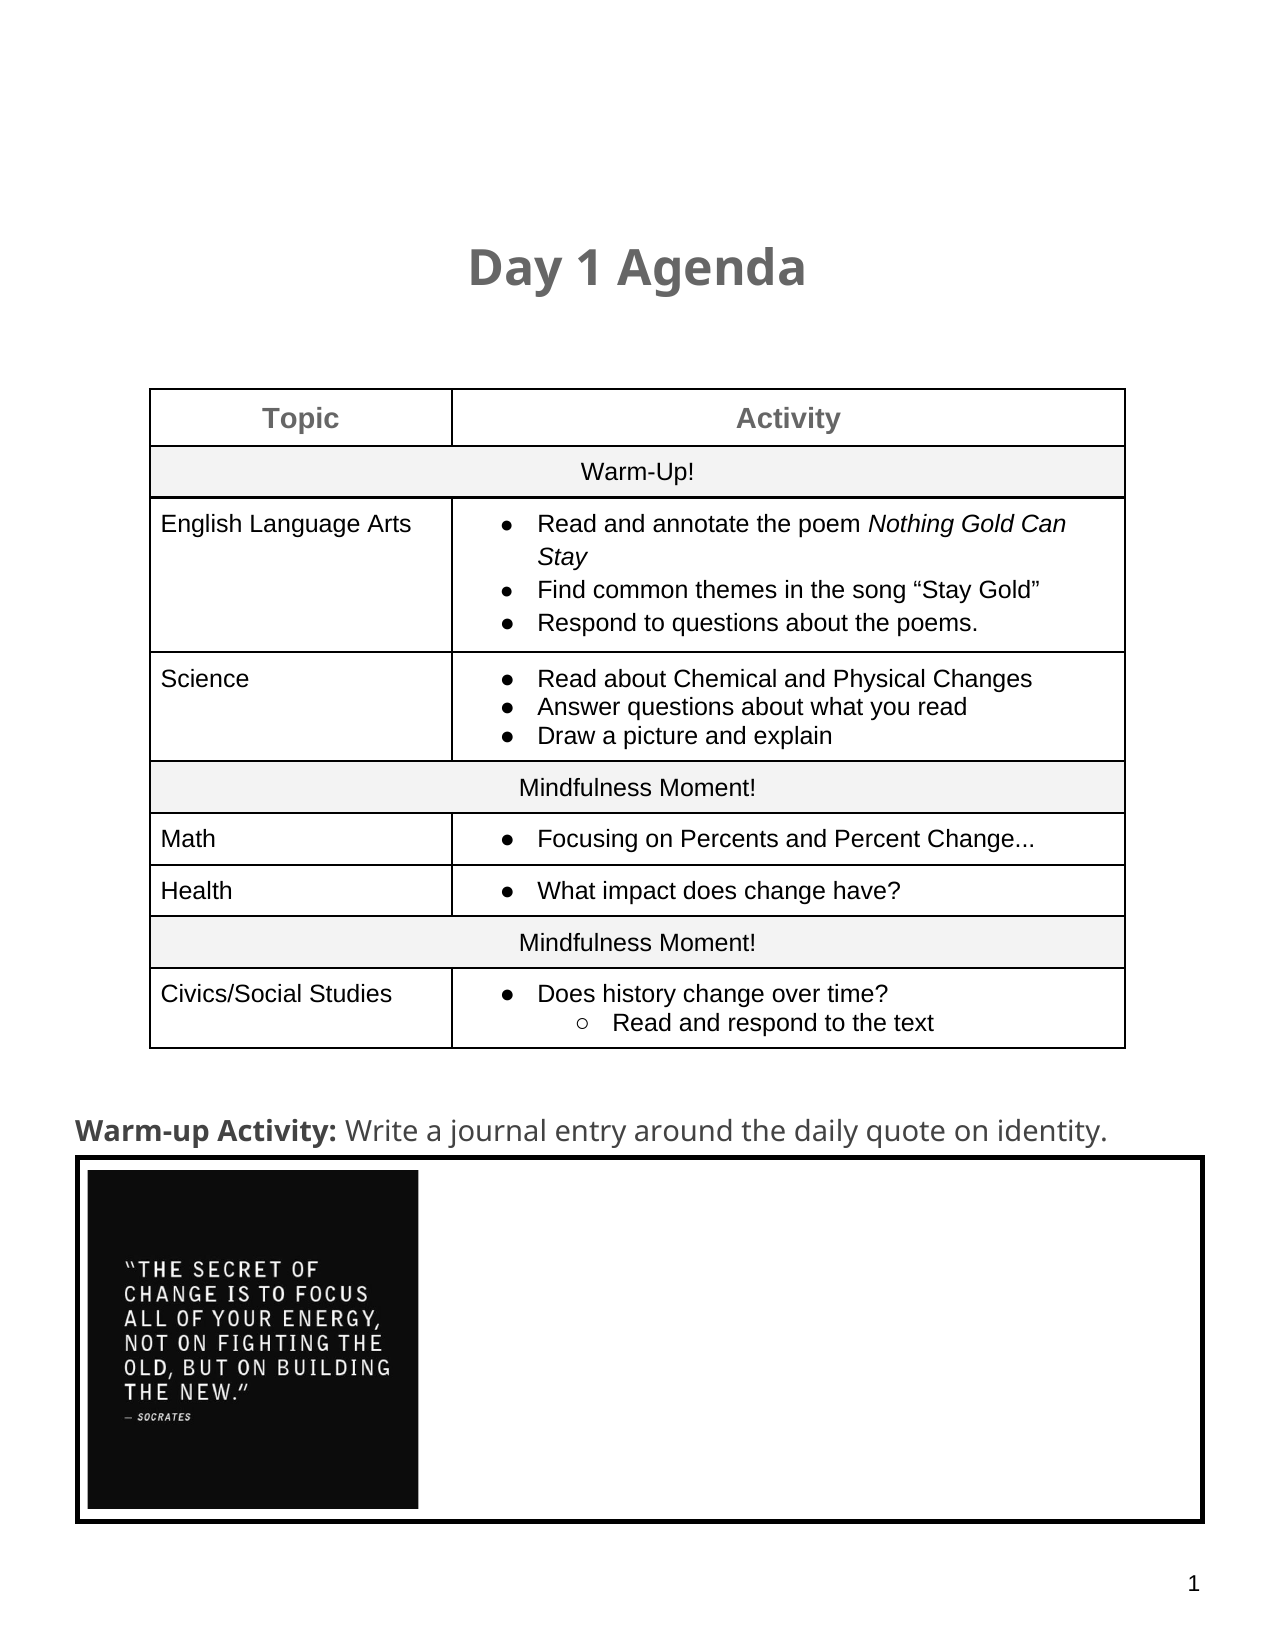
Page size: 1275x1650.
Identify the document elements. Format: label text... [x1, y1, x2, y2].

text Warm-up Activity: Write a journal entry around the daily quote on identity. [75, 1110, 1200, 1149]
table_cell Mindfulness Moment! [151, 762, 1124, 812]
text Day 1 Agenda [75, 232, 1200, 300]
table_cell Warm-Up! [151, 447, 1124, 496]
table_cell Read about Chemical and Physical Changes Answer questions about what you read Draw a picture and explain [453, 653, 1124, 760]
table_header Activity [453, 390, 1124, 445]
table_cell Civics/Social Studies [151, 969, 451, 1047]
table_header Topic [151, 390, 451, 445]
table_cell Math [151, 814, 451, 863]
table_cell Read and annotate the poem Nothing Gold Can Stay Find common themes in the song “Stay Gold” Respond to questions about the poems. [453, 499, 1124, 651]
table_cell Focusing on Percents and Percent Change... [453, 814, 1124, 863]
table_cell Science [151, 653, 451, 760]
table_header [80, 1160, 1200, 1519]
table_cell Mindfulness Moment! [151, 917, 1124, 967]
table_cell English Language Arts [151, 499, 451, 651]
table_cell Does history change over time? Read and respond to the text [453, 969, 1124, 1047]
table_cell Health [151, 866, 451, 915]
picture [87, 1170, 419, 1509]
table_cell What impact does change have? [453, 866, 1124, 915]
